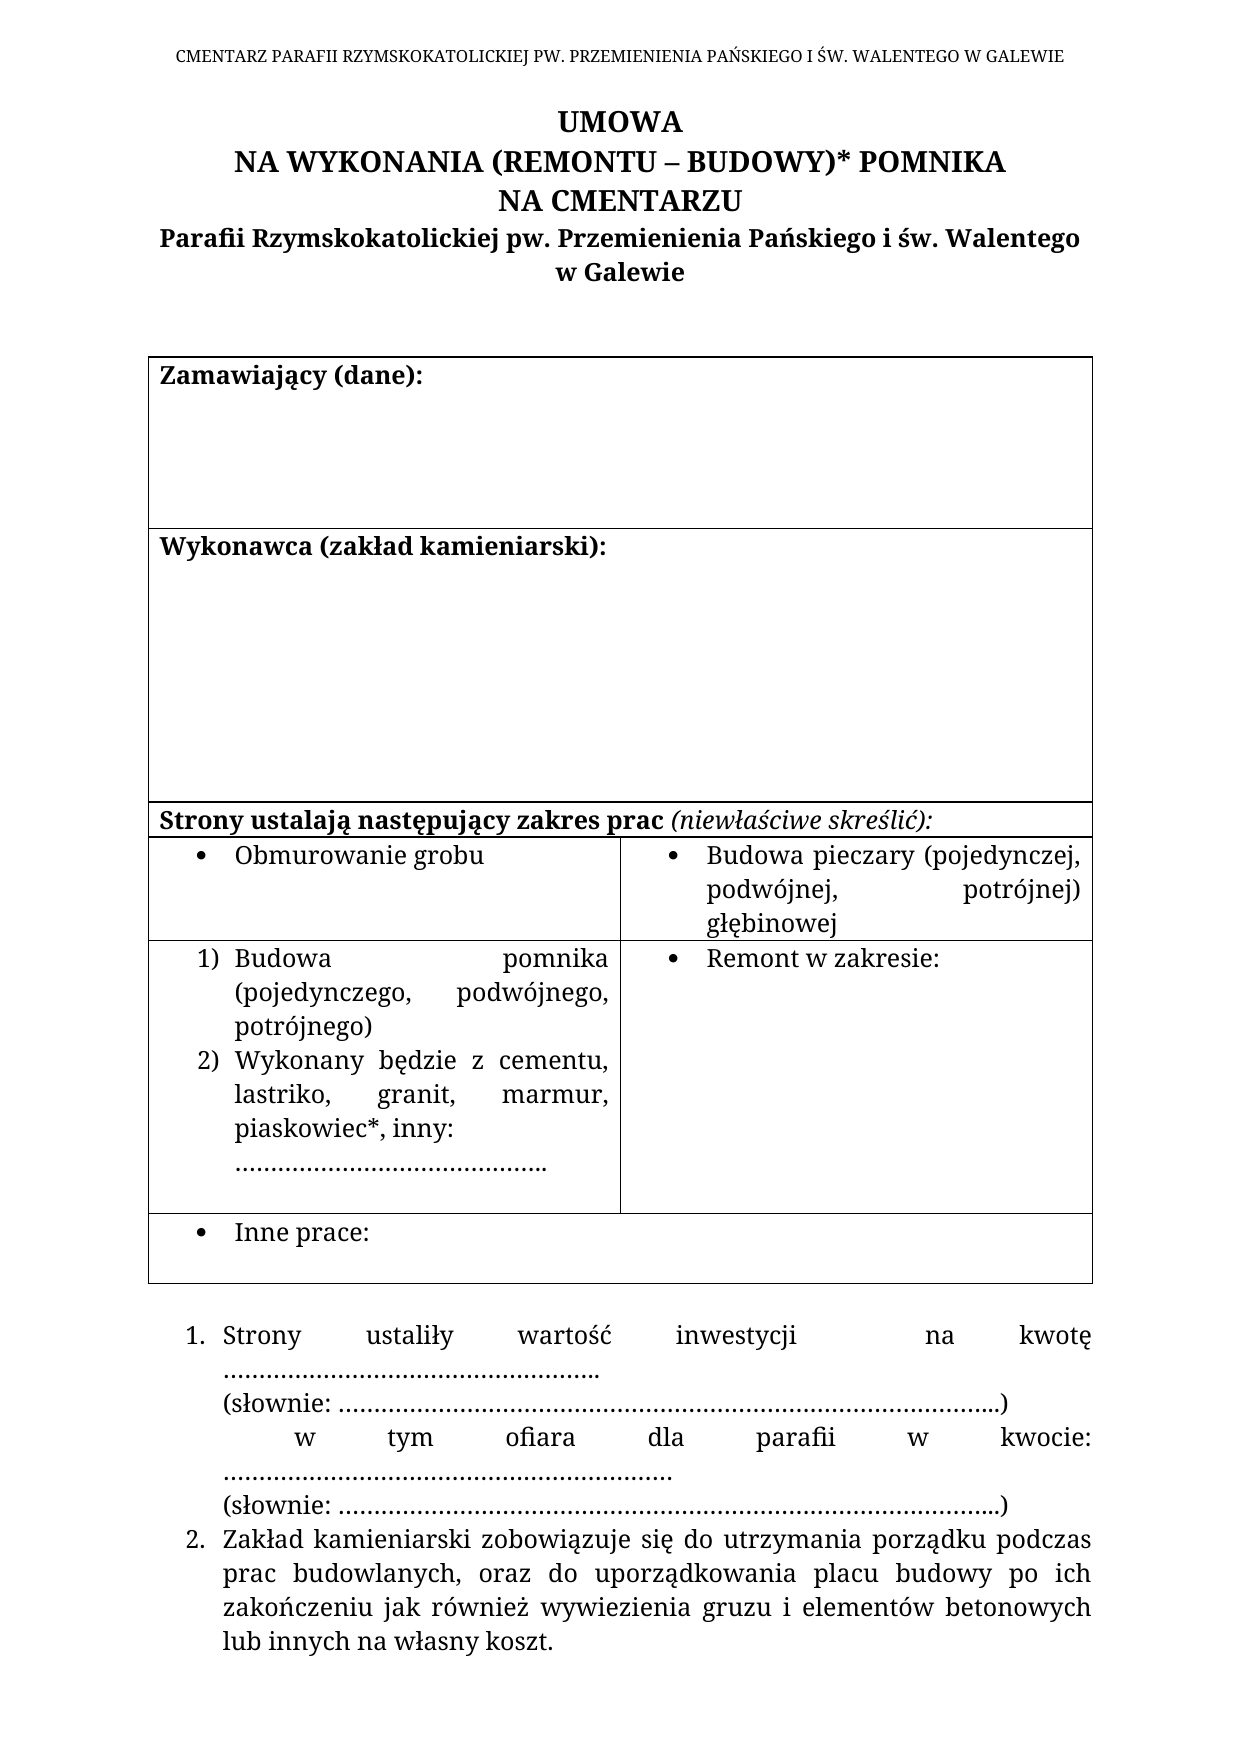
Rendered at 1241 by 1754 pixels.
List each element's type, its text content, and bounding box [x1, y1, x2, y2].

text (słownie: ………………………………………………………………………………...) [223, 1386, 1093, 1420]
table_cell Remont w zakresie: [621, 941, 1092, 1213]
text (słownie: ………………………………………………………………………………...) [223, 1488, 1093, 1522]
table_cell Strony ustalają następujący zakres prac (niewłaściwe skreślić): [149, 803, 1092, 836]
table_cell Inne prace: [149, 1214, 1092, 1282]
text CMENTARZ PARAFII RZYMSKOKATOLICKIEJ PW. PRZEMIENIENIA PAŃSKIEGO I ŚW. WALENTEGO W GALEWIE [148, 44, 1093, 67]
table_header Zamawiający (dane): [149, 358, 1092, 528]
table_cell Budowa pomnika (pojedynczego, podwójnego, potrójnego) Wykonany będzie z cementu, lastriko, granit, marmur, piaskowiec*, inny: …………………………………….. [149, 941, 620, 1213]
table_cell Obmurowanie grobu [149, 838, 620, 940]
text Parafii Rzymskokatolickiej pw. Przemienienia Pańskiego i św. Walentego w Galewie [148, 220, 1093, 288]
list Strony ustaliły wartość inwestycji na kwotę …………………………………………….. [185, 1317, 1093, 1386]
text UMOWA [148, 101, 1093, 141]
text NA WYKONANIA (REMONTU – BUDOWY)* POMNIKA [148, 141, 1093, 181]
text w tym ofiara dla parafii w kwocie: ……………………………………………………… [223, 1420, 1093, 1488]
text NA CMENTARZU [148, 181, 1093, 220]
table_cell Budowa pieczary (pojedynczej, podwójnej, potrójnej) głębinowej [621, 838, 1092, 940]
list Zakład kamieniarski zobowiązuje się do utrzymania porządku podczas prac budowlanych, oraz do uporządkowania placu budowy po ich zakończeniu jak również wywiezienia gruzu i elementów betonowych lub innych na własny koszt. [185, 1522, 1093, 1658]
table_cell Wykonawca (zakład kamieniarski): [149, 529, 1092, 801]
